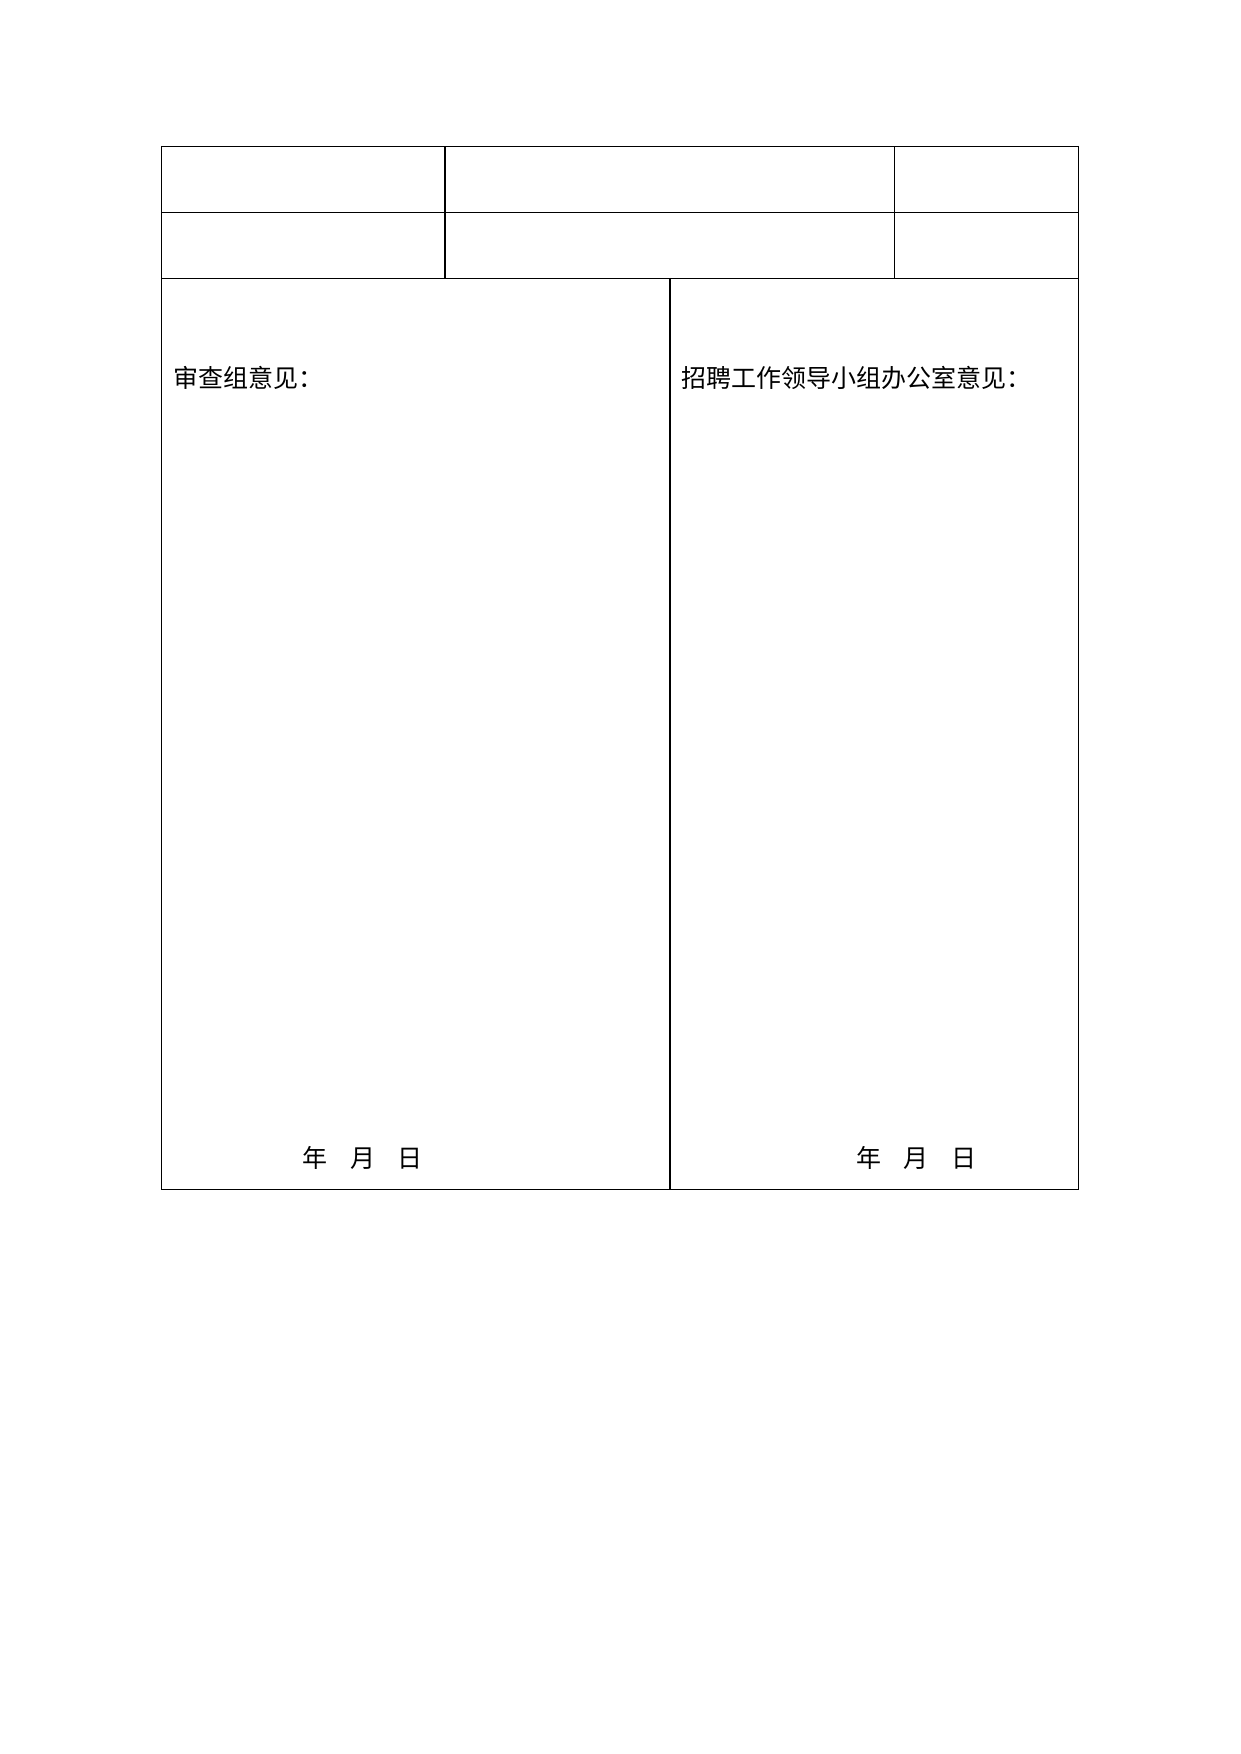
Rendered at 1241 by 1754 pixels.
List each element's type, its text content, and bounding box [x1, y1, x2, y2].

table_cell 招聘工作领导小组办公室意见： 年 月 日 [671, 279, 1078, 1189]
table_cell [895, 213, 1078, 278]
table_cell 审查组意见： 年 月 日 [162, 279, 669, 1189]
table_cell [162, 213, 444, 278]
table_cell [446, 213, 894, 278]
table_cell [895, 147, 1078, 212]
table_cell [446, 147, 894, 212]
table_cell [162, 147, 444, 212]
